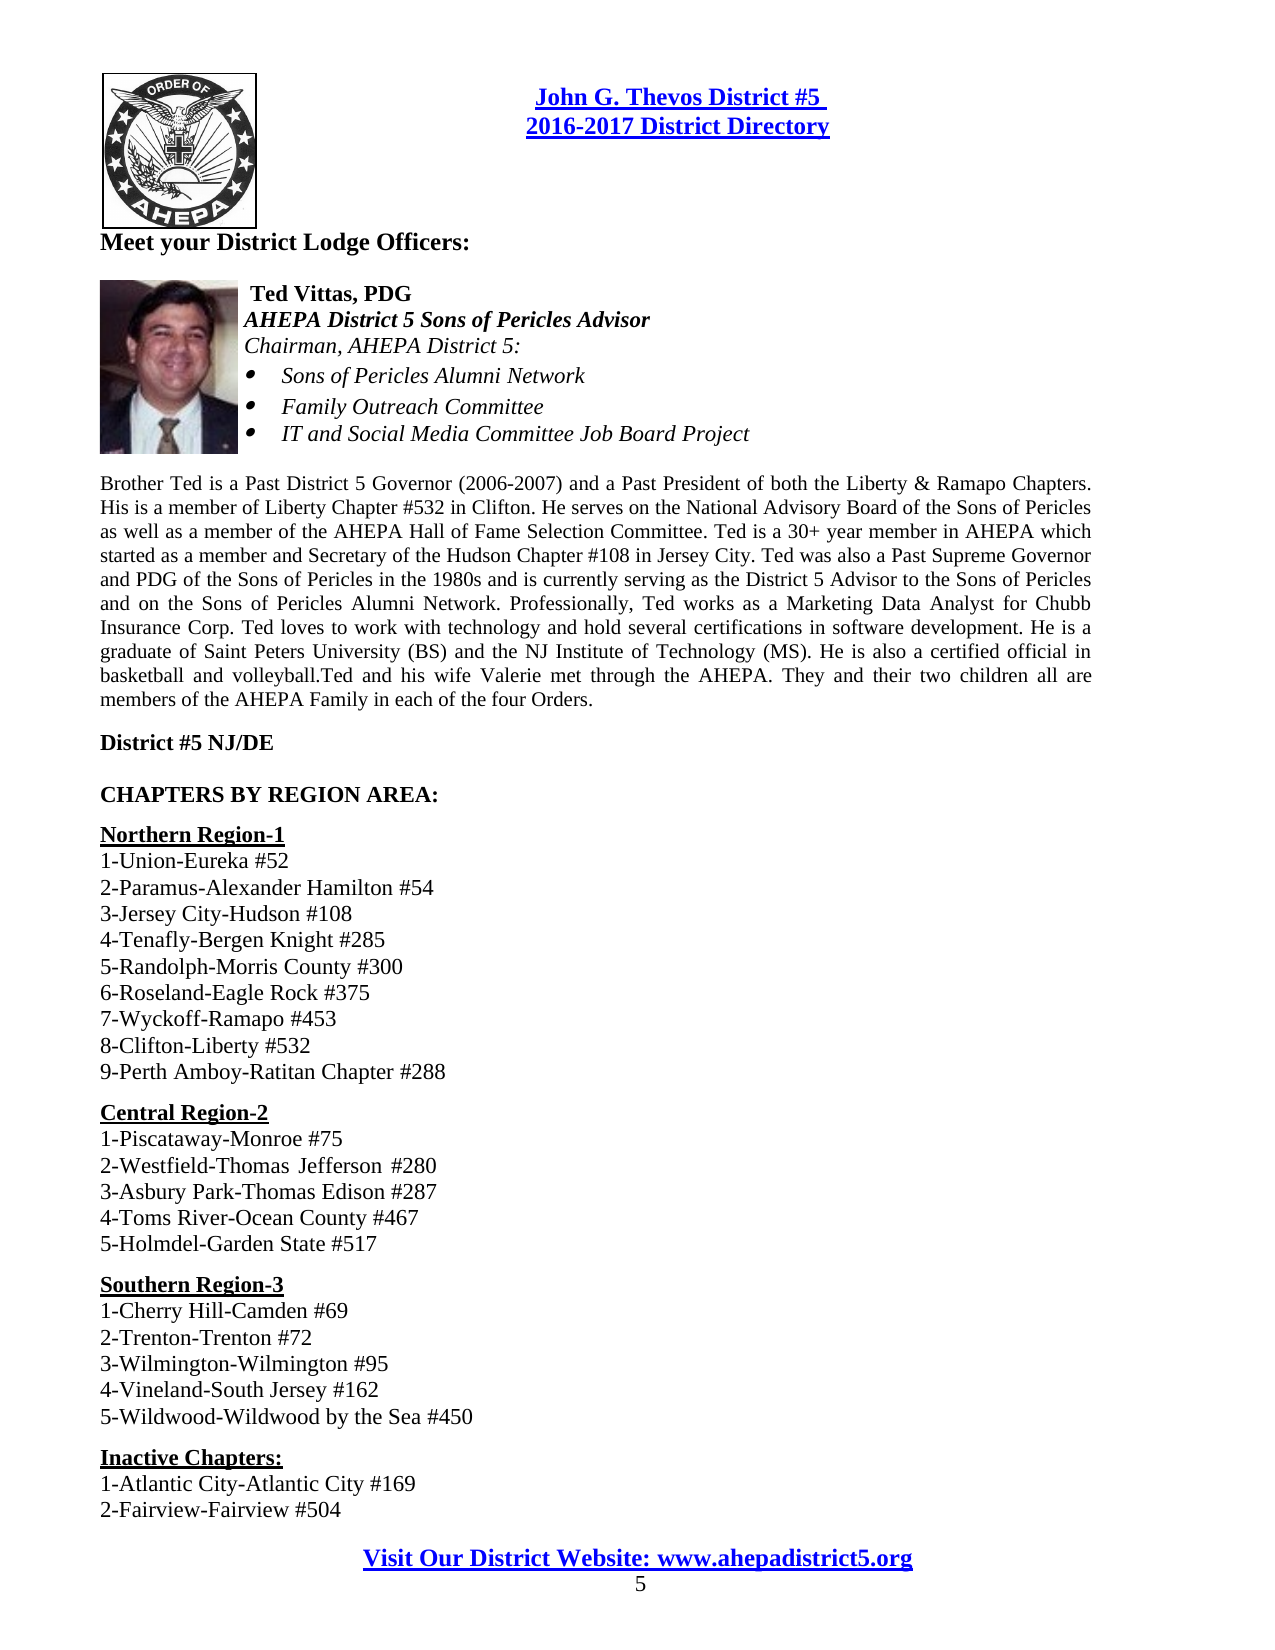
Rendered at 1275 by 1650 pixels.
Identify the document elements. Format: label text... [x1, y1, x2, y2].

text Central Region-2 [100, 1099, 1104, 1126]
list Roseland-Eagle Rock #375 [100, 979, 1104, 1006]
list Vineland-South Jersey #162 [100, 1377, 1104, 1403]
text CHAPTERS BY REGION AREA: [100, 781, 1104, 808]
text Northern Region-1 [100, 822, 1104, 848]
text District #5 NJ/DE [100, 729, 1104, 755]
list Wyckoff-Ramapo #453 [100, 1006, 1104, 1032]
text Brother Ted is a Past District 5 Governor (2006-2007) and a Past President of both the Liberty & Ramapo Chapters. His is a member of Liberty Chapter #532 in Clifton. He serves on the National Advisory Board of the Sons of Pericles as well as a member of the AHEPA Hall of Fame Selection Committee. Ted is a 30+ year member in AHEPA which started as a member and Secretary of the Hudson Chapter #108 in Jersey City. Ted was also a Past Supreme Governor and PDG of the Sons of Pericles in the 1980s and is currently serving as the District 5 Advisor to the Sons of Pericles and on the Sons of Pericles Alumni Network. Professionally, Ted works as a Marketing Data Analyst for Chubb Insurance Corp. Ted loves to work with technology and hold several certifications in software development. He is a graduate of Saint Peters University (BS) and the NJ Institute of Technology (MS). He is also a certified official in basketball and volleyball.Ted and his wife Valerie met through the AHEPA. They and their two children all are members of the AHEPA Family in each of the four Orders. [100, 471, 1094, 711]
picture [104, 74, 255, 227]
list Wildwood-Wildwood by the Sea #450 [100, 1403, 1104, 1429]
text AHEPA District 5 Sons of Pericles Advisor [244, 307, 1104, 333]
list Westfield-Thomas Jefferson #280 3-Asbury Park-Thomas Edison #287 4-Toms River-Ocean County #467 [100, 1152, 437, 1231]
text 1-Atlantic City-Atlantic City #169 2-Fairview-Fairview #504 [100, 1470, 416, 1523]
list Family Outreach Committee [244, 390, 1104, 420]
text Southern Region-3 [100, 1272, 1104, 1298]
text Inactive Chapters: [100, 1444, 1104, 1470]
list Sons of Pericles Alumni Network [244, 359, 1104, 390]
list Piscataway-Monroe #75 [100, 1126, 1104, 1152]
picture [99, 280, 238, 454]
list Randolph-Morris County #300 [100, 953, 1104, 979]
text Chairman, AHEPA District 5: [244, 333, 1104, 359]
text Ted Vittas, PDG [250, 280, 1104, 306]
list Perth Amboy-Ratitan Chapter #288 [100, 1058, 1104, 1084]
list Jersey City-Hudson #108 [100, 901, 1104, 927]
subtitle Meet your District Lodge Officers: [100, 227, 1104, 256]
list Trenton-Trenton #72 [100, 1324, 1104, 1350]
text 5-Holmdel-Garden State #517 [100, 1231, 1104, 1257]
list Paramus-Alexander Hamilton #54 [100, 874, 1104, 901]
list Tenafly-Bergen Knight #285 [100, 927, 1104, 953]
list Cherry Hill-Camden #69 [100, 1298, 1104, 1324]
list IT and Social Media Committee Job Board Project [244, 421, 1104, 447]
list Wilmington-Wilmington #95 [100, 1350, 1104, 1377]
list Union-Eureka #52 [100, 848, 1104, 874]
list Clifton-Liberty #532 [100, 1032, 1104, 1058]
